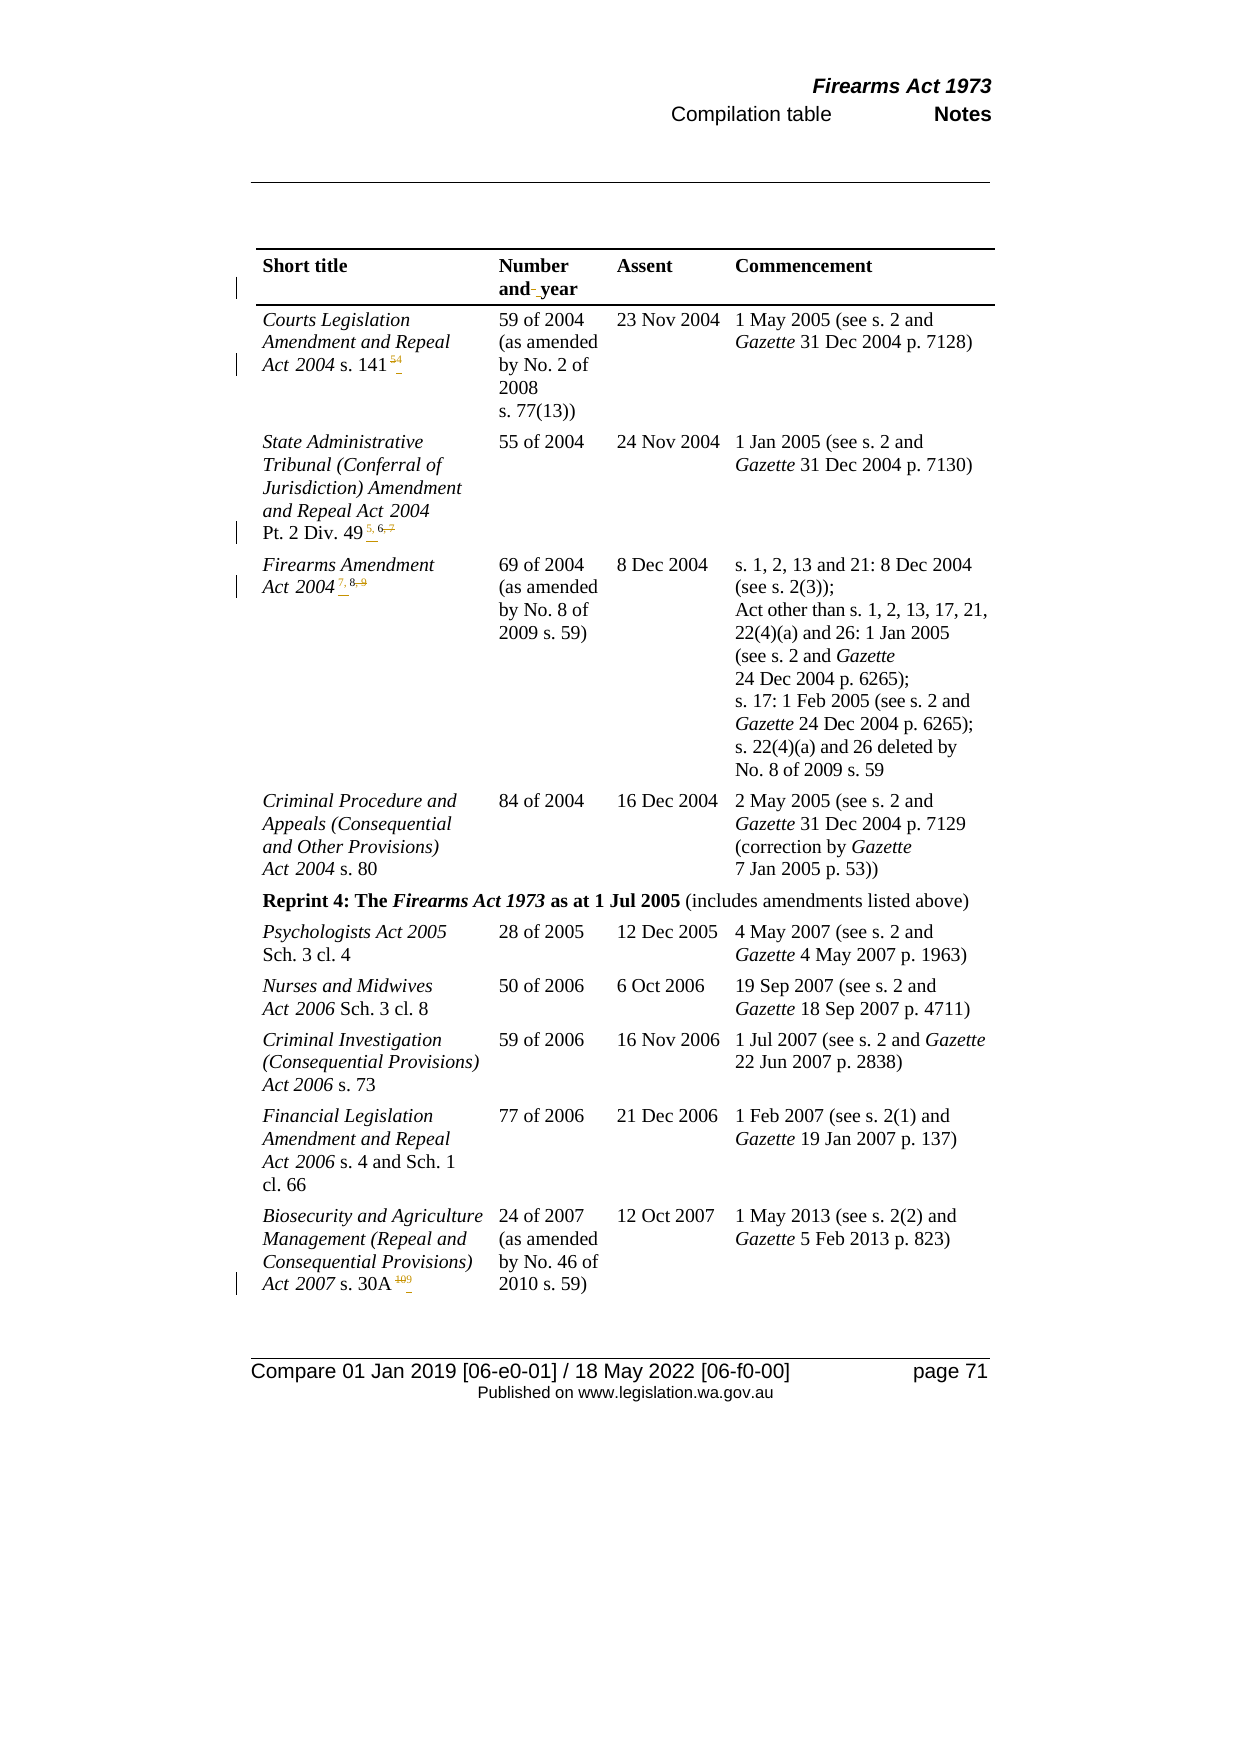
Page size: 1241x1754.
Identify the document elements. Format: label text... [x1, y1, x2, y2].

table_cell 77 of 2006 [493, 1100, 611, 1200]
table_cell Firearms Amendment Act 2004 8 [256, 548, 493, 785]
table_cell 19 Sep 2007 (see s. 2 and Gazette 18 Sep 2007 p. 4711) [729, 970, 995, 1023]
table_cell 84 of 2004 [493, 785, 611, 884]
table_cell Courts Legislation Amendment and Repeal Act 2004 s. 141 [256, 306, 493, 426]
table_cell 69 of 2004 (as amended by No. 8 of 2009 s. 59) [493, 548, 611, 785]
table_cell 24 of 2007 (as amended by No. 46 of 2010 s. 59) [493, 1200, 611, 1299]
table_cell State Administrative Tribunal (Conferral of Jurisdiction) Amendment and Repeal Act 2004 Pt. 2 Div. 49 6 [256, 426, 493, 548]
table_cell 4 May 2007 (see s. 2 and Gazette 4 May 2007 p. 1963) [729, 916, 995, 969]
table_cell Criminal Procedure and Appeals (Consequential and Other Provisions) Act 2004 s. 80 [256, 785, 493, 884]
table_cell 1 Feb 2007 (see s. 2(1) and Gazette 19 Jan 2007 p. 137) [729, 1100, 995, 1200]
table_cell s. 1, 2, 13 and 21: 8 Dec 2004 (see s. 2(3)); Act other than s. 1, 2, 13, 17, 21, 22(4)(a) and 26: 1 Jan 2005 (see s. 2 and Gazette 24 Dec 2004 p. 6265); s. 17: 1 Feb 2005 (see s. 2 and Gazette 24 Dec 2004 p. 6265); s. 22(4)(a) and 26 deleted by No. 8 of 2009 s. 59 [729, 548, 995, 785]
table_cell Reprint 4: The Firearms Act 1973 as at 1 Jul 2005 (includes amendments listed above) [256, 884, 995, 916]
table_cell 8 Dec 2004 [611, 548, 729, 785]
table_cell 2 May 2005 (see s. 2 and Gazette 31 Dec 2004 p. 7129 (correction by Gazette 7 Jan 2005 p. 53)) [729, 785, 995, 884]
table_cell 16 Dec 2004 [611, 785, 729, 884]
table_cell 1 May 2005 (see s. 2 and Gazette 31 Dec 2004 p. 7128) [729, 306, 995, 426]
table_cell 16 Nov 2006 [611, 1024, 729, 1100]
table_cell 1 May 2013 (see s. 2(2) and Gazette 5 Feb 2013 p. 823) [729, 1200, 995, 1299]
table_cell 28 of 2005 [493, 916, 611, 969]
table_header Commencement [729, 250, 995, 303]
table_cell Nurses and Midwives Act 2006 Sch. 3 cl. 8 [256, 970, 493, 1023]
table_cell 23 Nov 2004 [611, 306, 729, 426]
table_header Number andyear [493, 250, 611, 303]
table_cell 55 of 2004 [493, 426, 611, 548]
table_cell Biosecurity and Agriculture Management (Repeal and Consequential Provisions) Act 2007 s. 30A [256, 1200, 493, 1299]
table_cell Criminal Investigation (Consequential Provisions) Act 2006 s. 73 [256, 1024, 493, 1100]
table_cell 1 Jan 2005 (see s. 2 and Gazette 31 Dec 2004 p. 7130) [729, 426, 995, 548]
table_cell 24 Nov 2004 [611, 426, 729, 548]
table_header Assent [611, 250, 729, 303]
table_cell Financial Legislation Amendment and Repeal Act 2006 s. 4 and Sch. 1 cl. 66 [256, 1100, 493, 1200]
table_cell 50 of 2006 [493, 970, 611, 1023]
table_cell 12 Oct 2007 [611, 1200, 729, 1299]
table_cell 12 Dec 2005 [611, 916, 729, 969]
table_cell 59 of 2006 [493, 1024, 611, 1100]
table_header Short title [256, 250, 493, 303]
table_cell 21 Dec 2006 [611, 1100, 729, 1200]
table_cell 59 of 2004 (as amended by No. 2 of 2008 s. 77(13)) [493, 306, 611, 426]
table_cell 6 Oct 2006 [611, 970, 729, 1023]
table_cell 1 Jul 2007 (see s. 2 and Gazette 22 Jun 2007 p. 2838) [729, 1024, 995, 1100]
table_cell Psychologists Act 2005 Sch. 3 cl. 4 [256, 916, 493, 969]
